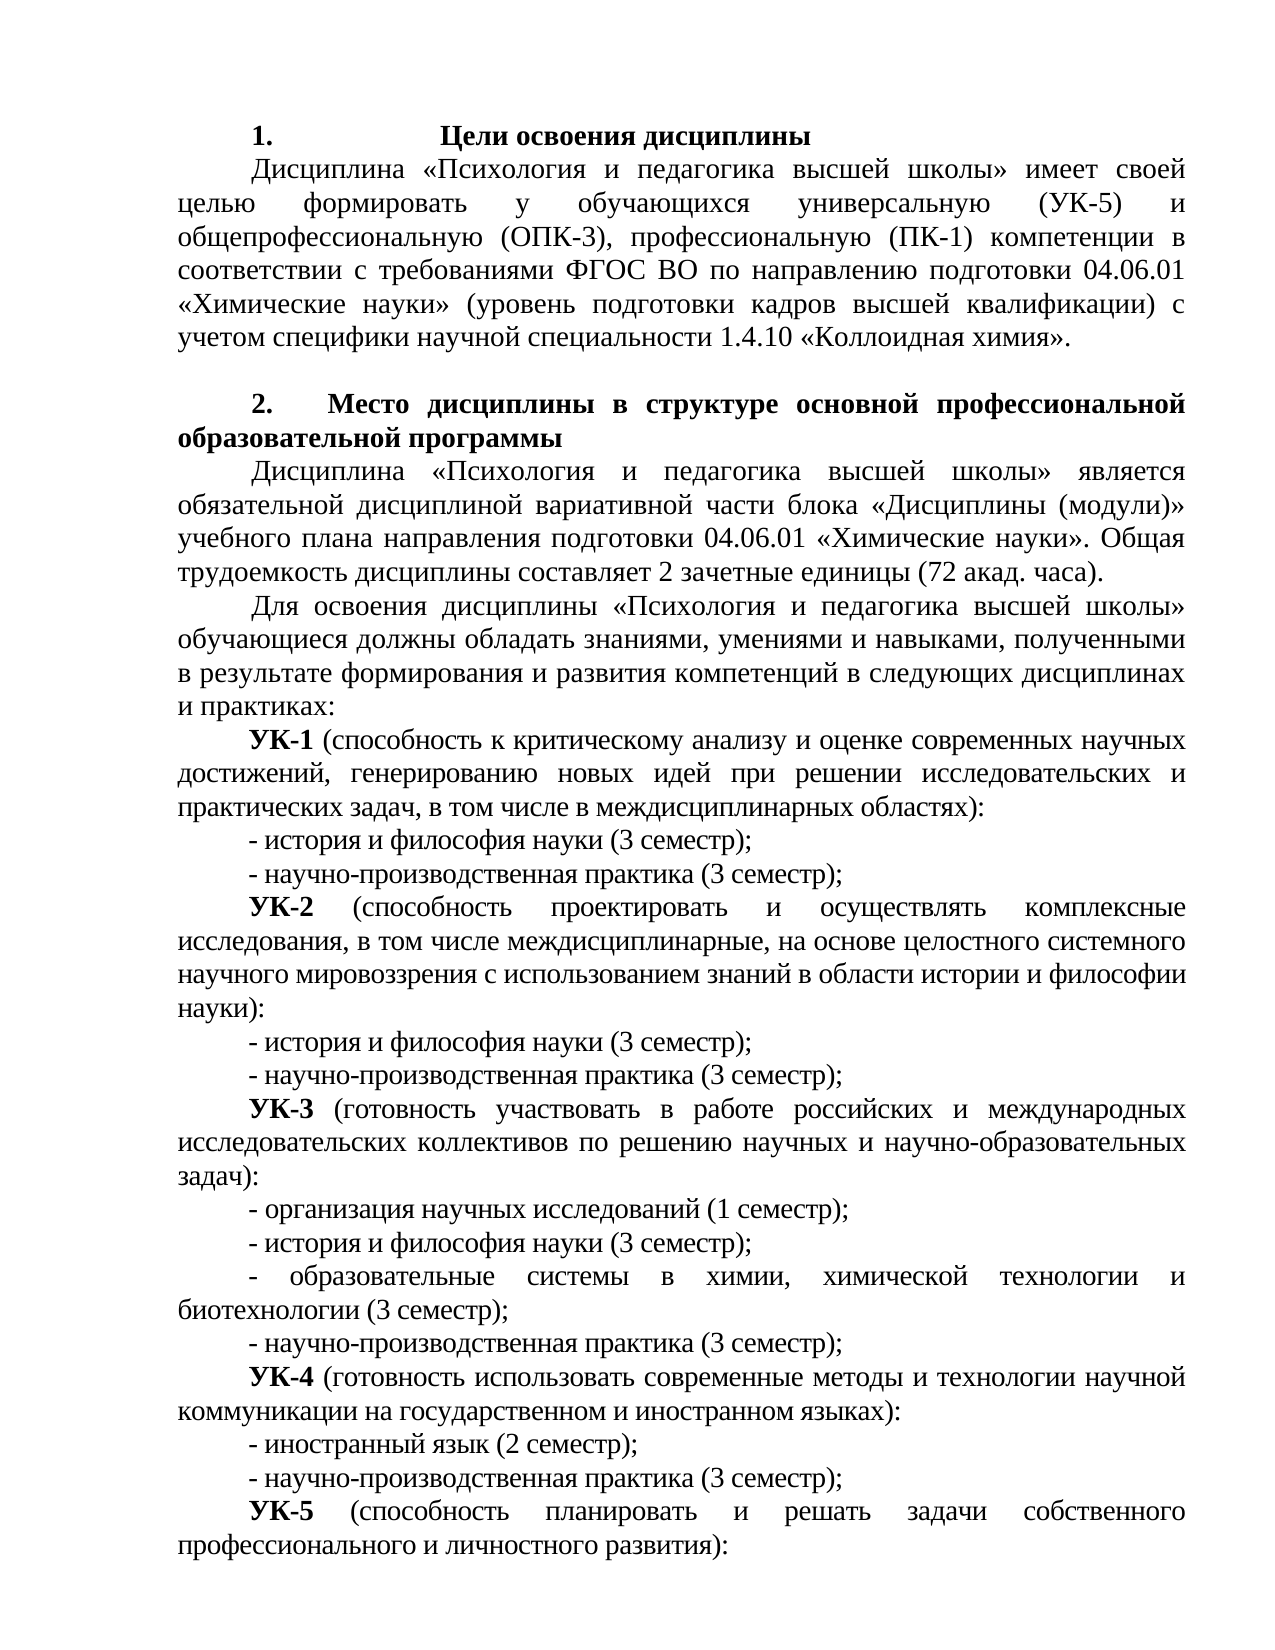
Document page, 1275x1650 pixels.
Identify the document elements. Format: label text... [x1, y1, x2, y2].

text УК-2 (способность проектировать и осуществлять комплексные исследования, в том числе междисциплинарные, на основе целостного системного научного мировоззрения с использованием знаний в области истории и философии науки): [177, 889, 1186, 1024]
text УК-3 (готовность участвовать в работе российских и международных исследовательских коллективов по решению научных и научно-образовательных задач): [177, 1091, 1186, 1191]
text - образовательные системы в химии, химической технологии и биотехнологии (3 семестр); [177, 1258, 1186, 1326]
text - научно-производственная практика (3 семестр); [177, 1057, 1186, 1091]
list Цели освоения дисциплины [177, 118, 1186, 152]
text - научно-производственная практика (3 семестр); [177, 1460, 1186, 1493]
text - история и философия науки (3 семестр); [177, 822, 1186, 856]
text - история и философия науки (3 семестр); [177, 1024, 1186, 1057]
text УК-1 (способность к критическому анализу и оценке современных научных достижений, генерированию новых идей при решении исследовательских и практических задач, в том числе в междисциплинарных областях): [177, 722, 1186, 822]
text - научно-производственная практика (3 семестр); [177, 856, 1186, 889]
text - иностранный язык (2 семестр); [177, 1426, 1186, 1460]
text УК-4 (готовность использовать современные методы и технологии научной коммуникации на государственном и иностранном языках): [177, 1359, 1186, 1426]
text - история и философия науки (3 семестр); [177, 1225, 1186, 1258]
list Место дисциплины в структуре основной профессиональной образовательной программы [177, 386, 1186, 453]
text УК-5 (способность планировать и решать задачи собственного профессионального и личностного развития): [177, 1493, 1186, 1560]
text Дисциплина «Психология и педагогика высшей школы» является обязательной дисциплиной вариативной части блока «Дисциплины (модули)» учебного плана направления подготовки 04.06.01 «Химические науки». Общая трудоемкость дисциплины составляет 2 зачетные единицы (72 акад. часа). [177, 453, 1186, 588]
text Дисциплина «Психология и педагогика высшей школы» имеет своей целью формировать у обучающихся универсальную (УК-5) и общепрофессиональную (ОПК-3), профессиональную (ПК-1) компетенции в соответствии с требованиями ФГОС ВО по направлению подготовки 04.06.01 «Химические науки» (уровень подготовки кадров высшей квалификации) с учетом специфики научной специальности 1.4.10 «Коллоидная химия». [177, 152, 1186, 353]
text - организация научных исследований (1 семестр); [177, 1191, 1186, 1225]
text Для освоения дисциплины «Психология и педагогика высшей школы» обучающиеся должны обладать знаниями, умениями и навыками, полученными в результате формирования и развития компетенций в следующих дисциплинах и практиках: [177, 588, 1186, 722]
text - научно-производственная практика (3 семестр); [177, 1326, 1186, 1359]
